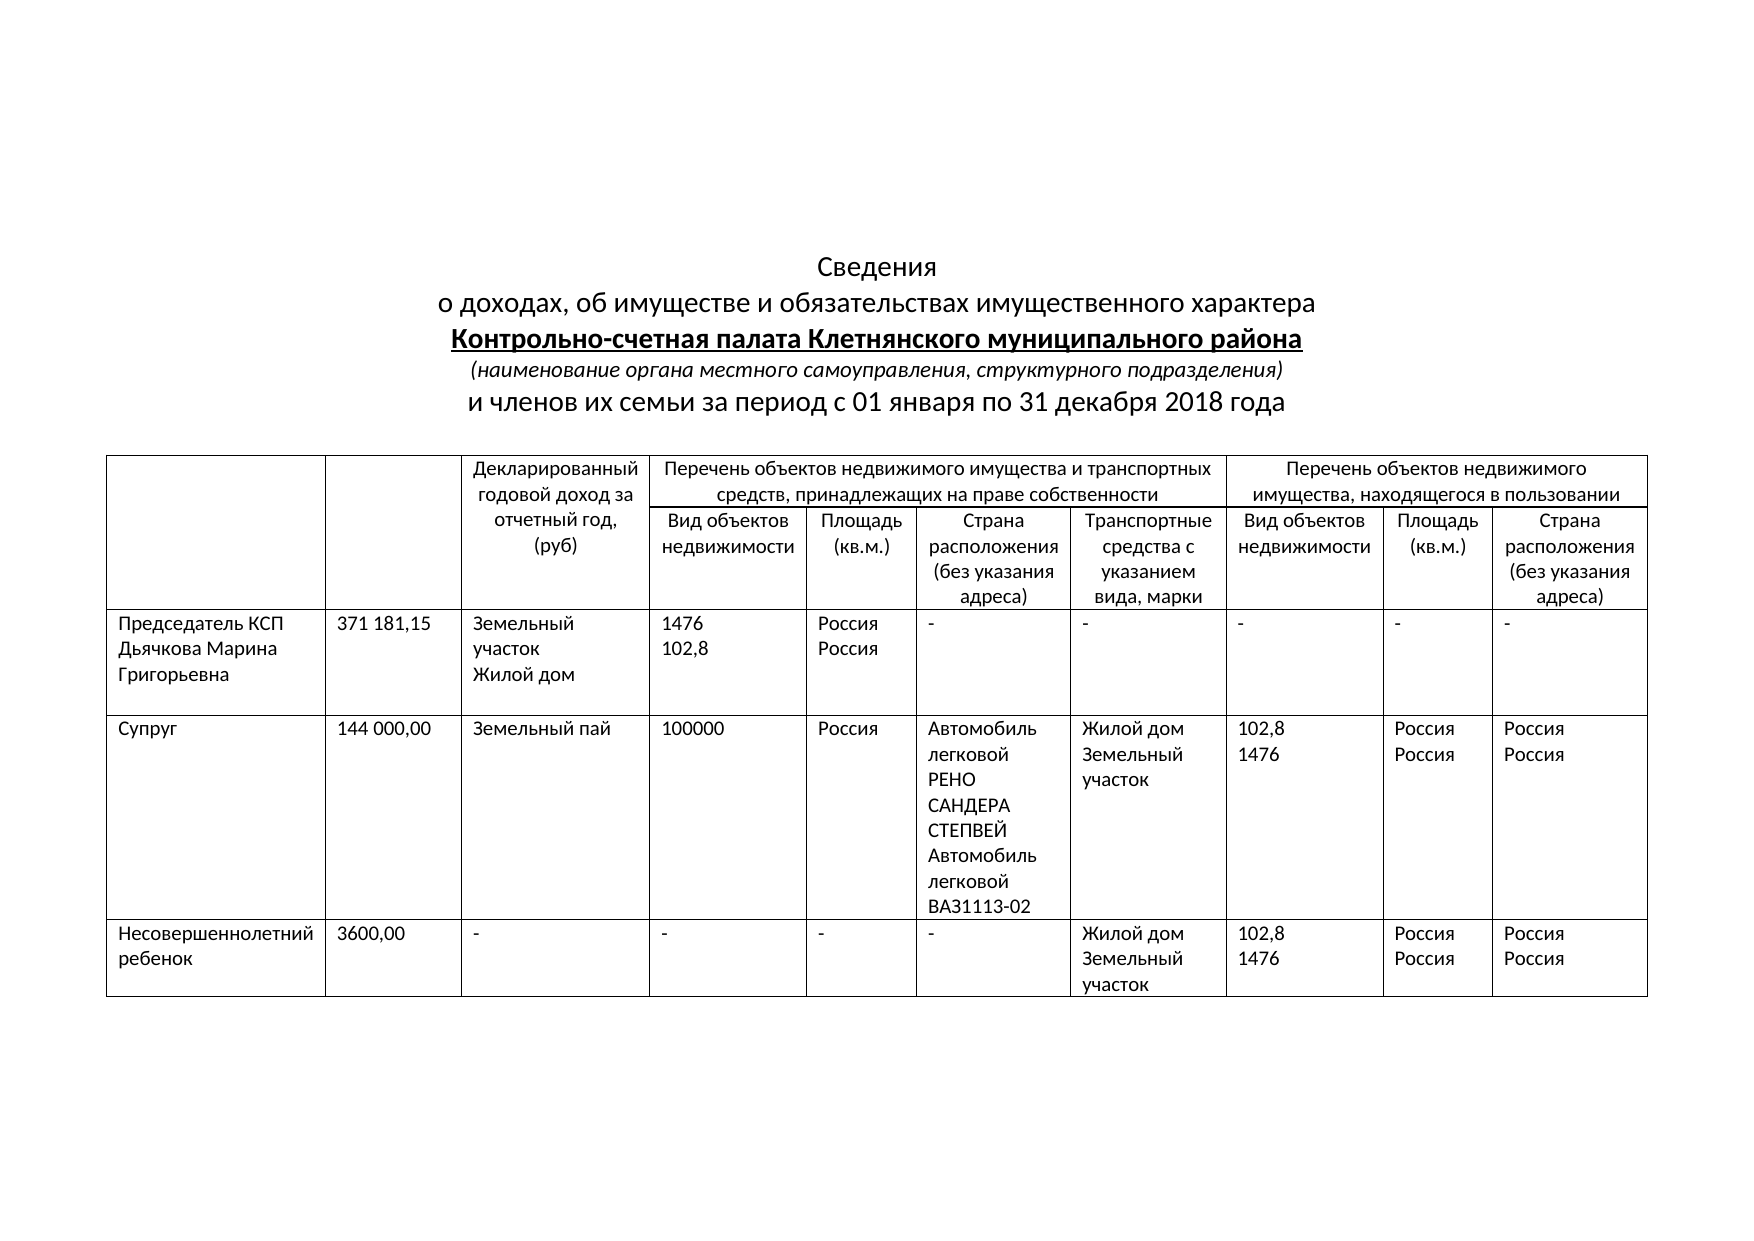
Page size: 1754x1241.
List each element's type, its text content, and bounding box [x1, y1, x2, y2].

text (наименование органа местного самоуправления, структурного подразделения) [118, 355, 1636, 383]
table_cell Страна расположения (без указания адреса) [917, 508, 1070, 609]
table_cell Россия Россия [1493, 920, 1647, 996]
table_cell - [650, 920, 806, 996]
table_cell Россия Россия [1384, 920, 1492, 996]
table_cell 100000 [650, 716, 806, 919]
table_cell - [1227, 610, 1383, 714]
table_cell Автомобиль легковой РЕНО САНДЕРА СТЕПВЕЙ Автомобиль легковой ВАЗ1113-02 [917, 716, 1070, 919]
table_cell Земельный пай [462, 716, 649, 919]
table_header Перечень объектов недвижимого имущества, находящегося в пользовании [1227, 456, 1647, 506]
table_cell Страна расположения (без указания адреса) [1493, 508, 1647, 609]
table_header Декларированный годовой доход за отчетный год, (руб) [462, 456, 649, 609]
table_cell - [917, 610, 1070, 714]
table_cell 144 000,00 [326, 716, 461, 919]
table_cell Супруг [107, 716, 325, 919]
text и членов их семьи за период с 01 января по 31 декабря 2018 года [118, 383, 1636, 419]
table_cell Транспортные средства с указанием вида, марки [1071, 508, 1226, 609]
table_cell Жилой дом Земельный участок [1071, 716, 1226, 919]
table_cell - [1384, 610, 1492, 714]
table_cell Площадь (кв.м.) [807, 508, 916, 609]
table_cell Россия Россия [807, 610, 916, 714]
table_header [107, 456, 325, 609]
table_cell - [1493, 610, 1647, 714]
table_cell Россия Россия [1493, 716, 1647, 919]
table_cell Площадь (кв.м.) [1384, 508, 1492, 609]
table_cell - [1071, 610, 1226, 714]
table_cell Россия Россия [1384, 716, 1492, 919]
text Сведения [118, 248, 1636, 284]
table_cell Россия [807, 716, 916, 919]
table_cell 371 181,15 [326, 610, 461, 714]
table_header Перечень объектов недвижимого имущества и транспортных средств, принадлежащих на праве собственности [650, 456, 1226, 506]
table_cell Несовершеннолетний ребенок [107, 920, 325, 996]
table_cell - [917, 920, 1070, 996]
table_cell 102,8 1476 [1227, 920, 1383, 996]
table_cell - [807, 920, 916, 996]
table_cell 1476 102,8 [650, 610, 806, 714]
table_cell Вид объектов недвижимости [650, 508, 806, 609]
table_cell 3600,00 [326, 920, 461, 996]
text Контрольно-счетная палата Клетнянского муниципального района [118, 320, 1636, 355]
text о доходах, об имуществе и обязательствах имущественного характера [118, 284, 1636, 320]
table_cell - [462, 920, 649, 996]
table_cell Председатель КСП Дьячкова Марина Григорьевна [107, 610, 325, 714]
table_cell Вид объектов недвижимости [1227, 508, 1383, 609]
table_cell Земельный участок Жилой дом [462, 610, 649, 714]
table_cell Жилой дом Земельный участок [1071, 920, 1226, 996]
table_cell 102,8 1476 [1227, 716, 1383, 919]
table_header [326, 456, 461, 609]
